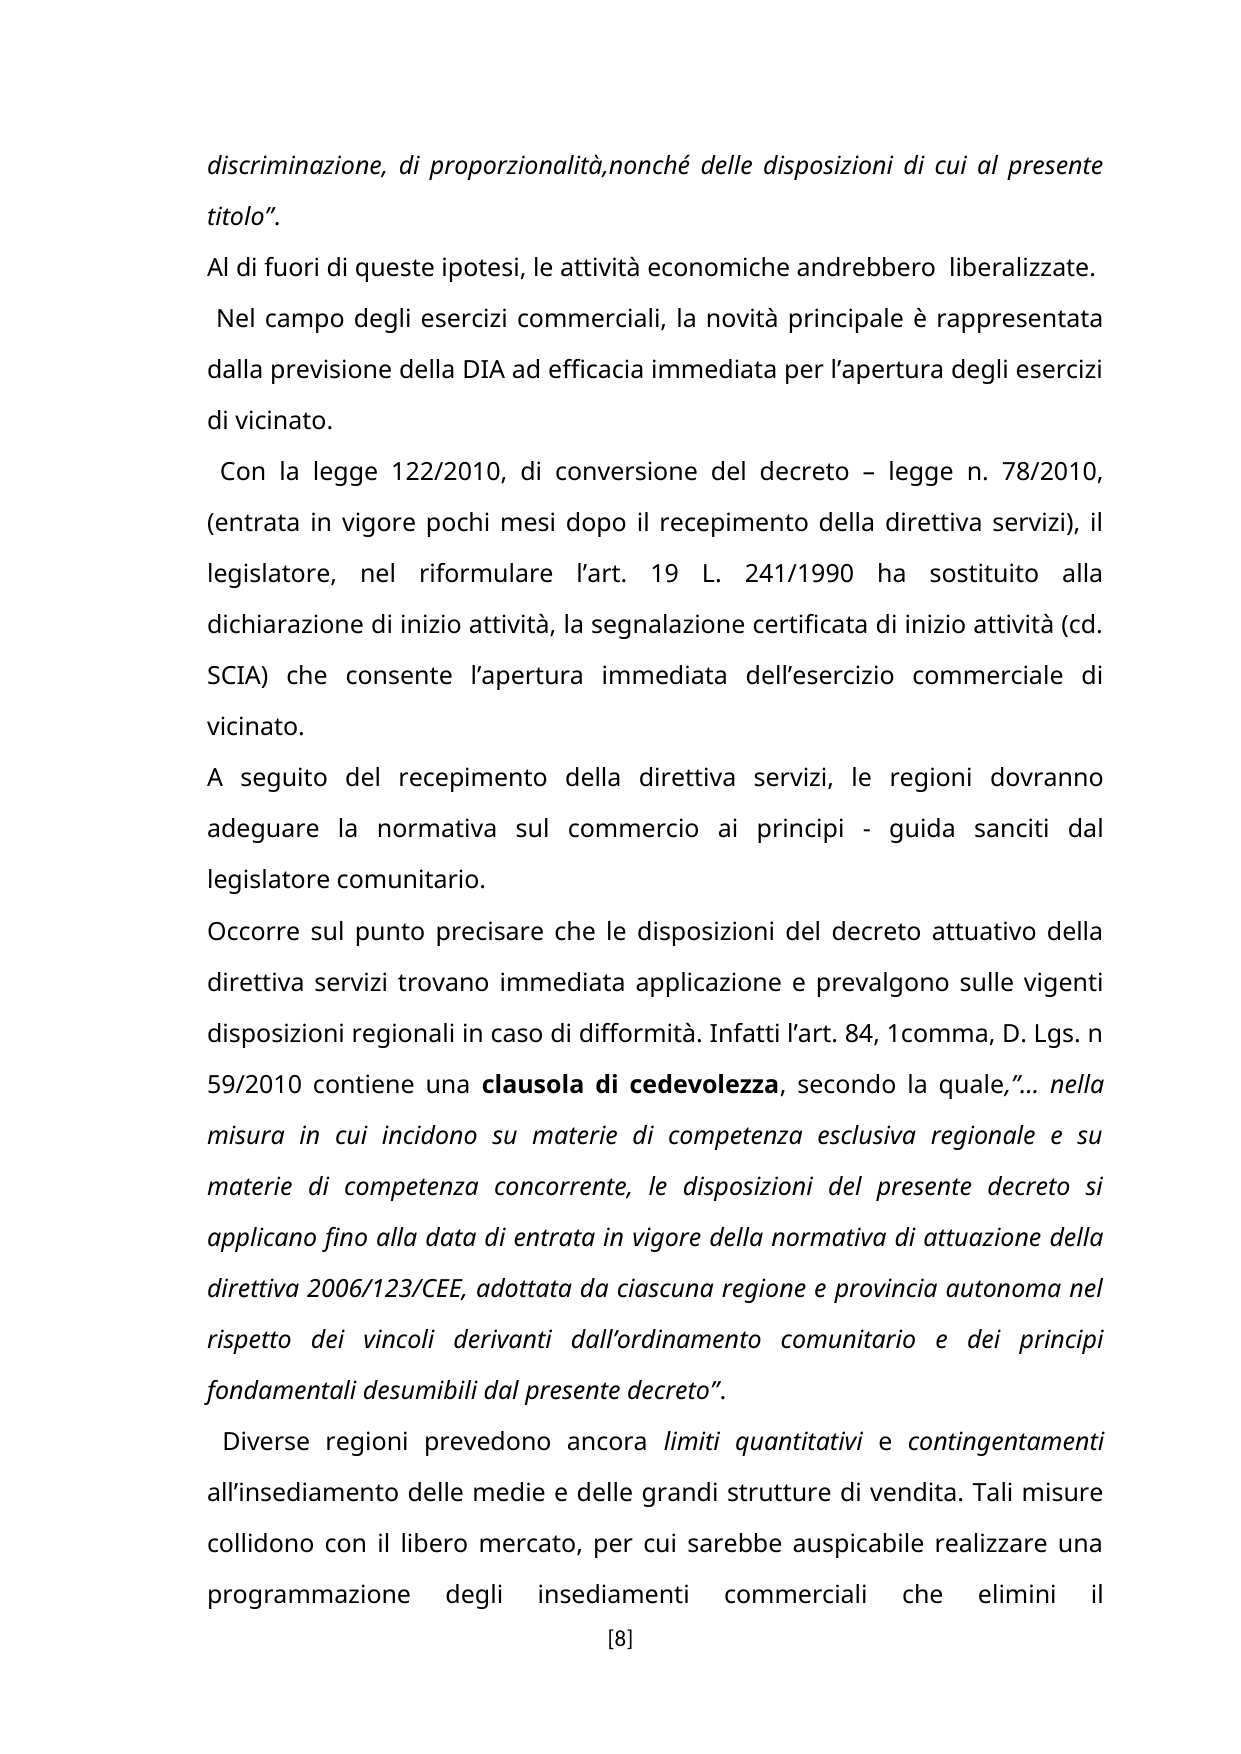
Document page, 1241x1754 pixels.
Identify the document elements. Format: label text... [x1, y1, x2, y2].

text Al di fuori di queste ipotesi, le attività economiche andrebbero liberalizzate. [207, 250, 1104, 284]
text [207, 1424, 1104, 1611]
text A seguito del recepimento della direttiva servizi, le regioni dovranno adeguare la normativa sul commercio ai principi - guida sanciti dal legislatore comunitario. [207, 760, 1104, 896]
text Nel campo degli esercizi commerciali, la novità principale è rappresentata dalla previsione della DIA ad efficacia immediata per l’apertura degli esercizi di vicinato. [207, 301, 1104, 437]
text Occorre sul punto precisare che le disposizioni del decreto attuativo della direttiva servizi trovano immediata applicazione e prevalgono sulle vigenti disposizioni regionali in caso di difformità. Infatti l’art. 84, 1comma, D. Lgs. n 59/2010 contiene una clausola di cedevolezza, secondo la quale,”… nella misura in cui incidono su materie di competenza esclusiva regionale e su materie di competenza concorrente, le disposizioni del presente decreto si applicano fino alla data di entrata in vigore della normativa di attuazione della direttiva 2006/123/CEE, adottata da ciascuna regione e provincia autonoma nel rispetto dei vincoli derivanti dall’ordinamento comunitario e dei principi fondamentali desumibili dal presente decreto”. [207, 913, 1104, 1407]
text Con la legge 122/2010, di conversione del decreto – legge n. 78/2010, (entrata in vigore pochi mesi dopo il recepimento della direttiva servizi), il legislatore, nel riformulare l’art. 19 L. 241/1990 ha sostituito alla dichiarazione di inizio attività, la segnalazione certificata di inizio attività (cd. SCIA) che consente l’apertura immediata dell’esercizio commerciale di vicinato. [207, 454, 1104, 743]
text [207, 148, 1104, 233]
